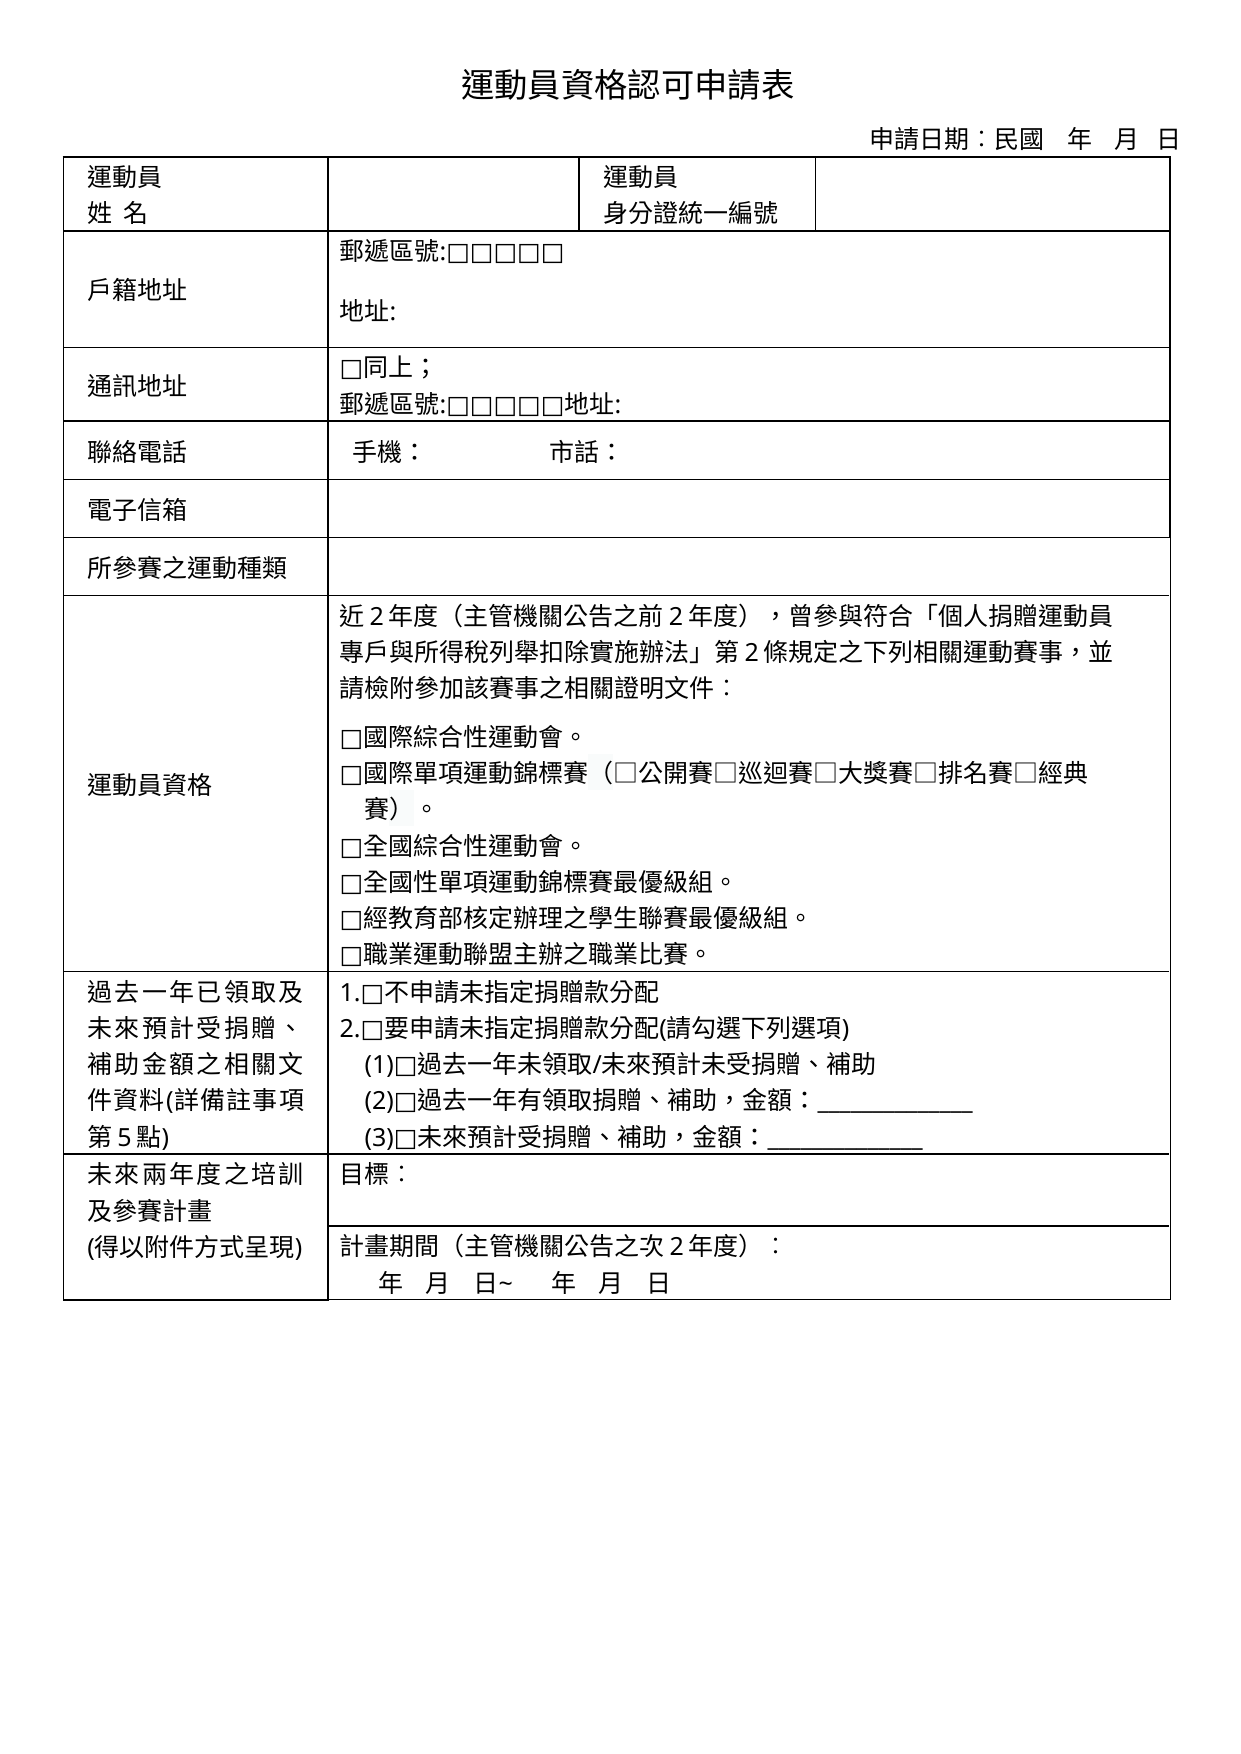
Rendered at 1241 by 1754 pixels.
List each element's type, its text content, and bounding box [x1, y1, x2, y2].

table_cell 電子信箱 [64, 480, 327, 537]
table_cell 戶籍地址 [64, 232, 327, 346]
table_header 運動員 姓 名 [64, 158, 327, 230]
table_cell 近2年度（主管機關公告之前2年度），曾參與符合「個人捐贈運動員專戶與所得稅列舉扣除實施辦法」第2條規定之下列相關運動賽事，並請檢附參加該賽事之相關證明文件︰ □國際綜合性運動會。 □國際單項運動錦標賽（□公開賽□巡迴賽□大獎賽□排名賽□經典 賽）。 □全國綜合性運動會。 □全國性單項運動錦標賽最優級組。 □經教育部核定辦理之學生聯賽最優級組。 □職業運動聯盟主辦之職業比賽。 [329, 595, 1170, 971]
table_cell 未來兩年度之培訓及參賽計畫 (得以附件方式呈現) [64, 1155, 327, 1299]
table_cell [329, 480, 1169, 537]
table_cell [329, 538, 1170, 594]
table_cell 郵遞區號:□□□□□ 地址: [329, 232, 1169, 346]
table_cell 通訊地址 [64, 348, 327, 420]
table_cell 目標︰ [329, 1153, 1170, 1225]
table_cell 計畫期間（主管機關公告之次2年度）︰ 年 月 日~ 年 月 日 [329, 1225, 1170, 1299]
table_cell 所參賽之運動種類 [64, 538, 327, 594]
table_cell 聯絡電話 [64, 422, 327, 479]
text 申請日期︰民國 年 月 日 [74, 120, 1181, 156]
table_cell 運動員資格 [64, 596, 327, 971]
table_cell 手機： 市話： [329, 422, 1169, 479]
table_header 運動員 身分證統一編號 [580, 158, 815, 230]
table_cell □同上； 郵遞區號:□□□□□地址: [329, 348, 1169, 420]
table_header [816, 158, 1169, 230]
text 運動員資格認可申請表 [74, 59, 1181, 107]
table_header [329, 158, 578, 230]
table_cell 過去一年已領取及未來預計受捐贈、補助金額之相關文件資料(詳備註事項第5點) [64, 972, 327, 1153]
table_cell 1.□不申請未指定捐贈款分配 2.□要申請未指定捐贈款分配(請勾選下列選項) (1)□過去一年未領取/未來預計未受捐贈、補助 (2)□過去一年有領取捐贈、補助，金額：______________ (3)□未來預計受捐贈、補助，金額：______________ [329, 971, 1170, 1153]
